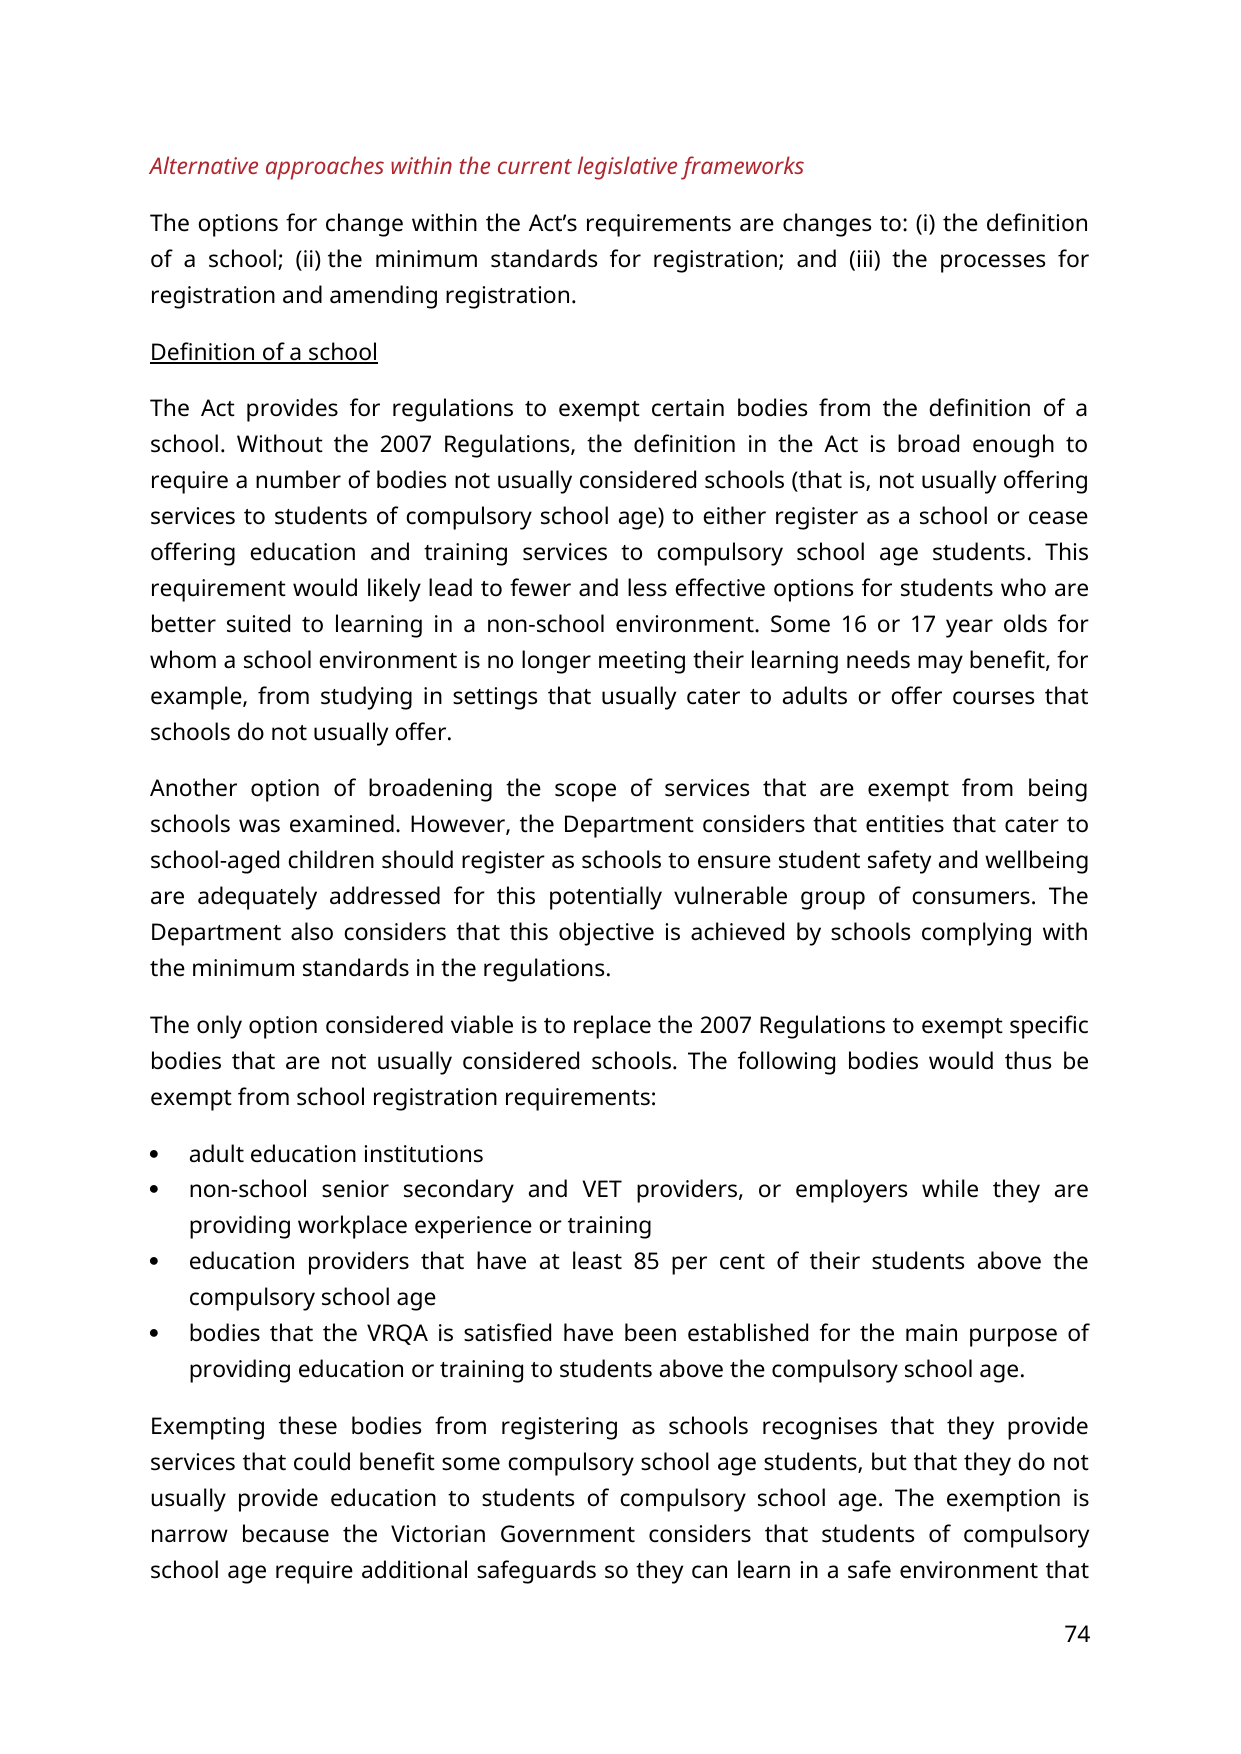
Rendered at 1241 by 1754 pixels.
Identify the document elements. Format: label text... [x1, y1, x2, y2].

list non-school senior secondary and VET providers, or employers while they are providing workplace experience or training [150, 1173, 1090, 1241]
list bodies that the VRQA is satisfied have been established for the main purpose of providing education or training to students above the compulsory school age. [150, 1317, 1090, 1384]
subtitle Alternative approaches within the current legislative frameworks [150, 150, 1090, 181]
text The only option considered viable is to replace the 2007 Regulations to exempt specific bodies that are not usually considered schools. The following bodies would thus be exempt from school registration requirements: [150, 1009, 1090, 1112]
text The Act provides for regulations to exempt certain bodies from the definition of a school. Without the 2007 Regulations, the definition in the Act is broad enough to require a number of bodies not usually considered schools (that is, not usually offering services to students of compulsory school age) to either register as a school or cease offering education and training services to compulsory school age students. This requirement would likely lead to fewer and less effective options for students who are better suited to learning in a non-school environment. Some 16 or 17 year olds for whom a school environment is no longer meeting their learning needs may benefit, for example, from studying in settings that usually cater to adults or offer courses that schools do not usually offer. [150, 392, 1090, 747]
list adult education institutions [150, 1137, 1090, 1169]
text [150, 1410, 1090, 1585]
text Another option of broadening the scope of services that are exempt from being schools was examined. However, the Department considers that entities that cater to school-aged children should register as schools to ensure student safety and wellbeing are adequately addressed for this potentially vulnerable group of consumers. The Department also considers that this objective is achieved by schools complying with the minimum standards in the regulations. [150, 772, 1090, 983]
text The options for change within the Act’s requirements are changes to: (i) the definition of a school; (ii) the minimum standards for registration; and (iii) the processes for registration and amending registration. [150, 207, 1090, 310]
subtitle Definition of a school [150, 335, 1090, 367]
list education providers that have at least 85 per cent of their students above the compulsory school age [150, 1245, 1090, 1312]
